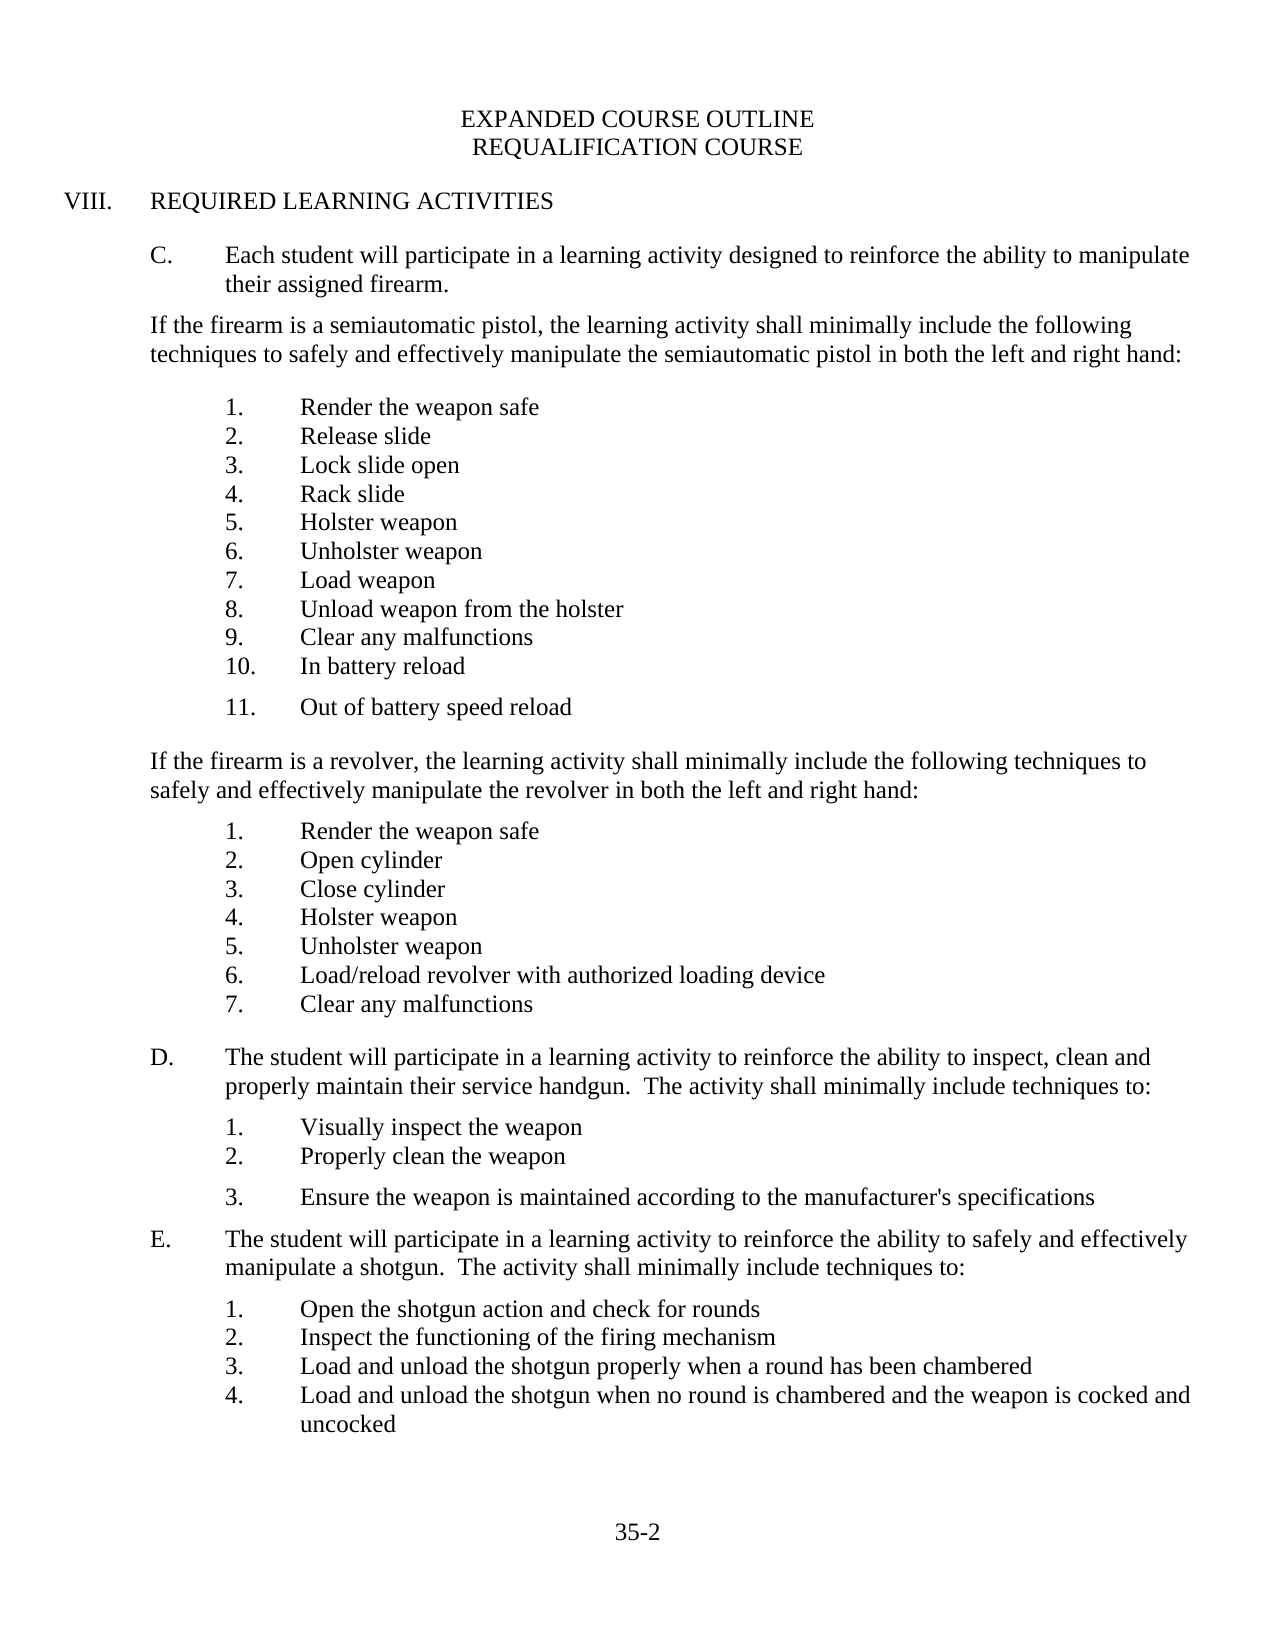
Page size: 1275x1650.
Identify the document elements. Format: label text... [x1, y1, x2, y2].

list Unholster weapon [225, 536, 1200, 565]
list Rack slide [225, 479, 1200, 507]
text REQUALIFICATION COURSE [75, 132, 1200, 161]
list Unholster weapon [225, 931, 1200, 960]
subtitle REQUIRED LEARNING ACTIVITIES [112, 186, 1200, 215]
list Unload weapon from the holster [225, 594, 1200, 622]
list Open cylinder [225, 845, 1200, 874]
list Lock slide open [225, 450, 1200, 479]
list Out of battery speed reload [225, 692, 1200, 721]
text If the firearm is a semiautomatic pistol, the learning activity shall minimally include the following techniques to safely and effectively manipulate the semiautomatic pistol in both the left and right hand: [150, 310, 1200, 367]
list In battery reload [225, 651, 1200, 680]
list Release slide [225, 421, 1200, 450]
list Holster weapon [225, 902, 1200, 931]
list Clear any malfunctions [225, 622, 1200, 651]
text EXPANDED COURSE OUTLINE [75, 104, 1200, 132]
list Close cylinder [225, 874, 1200, 902]
text If the firearm is a revolver, the learning activity shall minimally include the following techniques to safely and effectively manipulate the revolver in both the left and right hand: [150, 746, 1200, 804]
list Ensure the weapon is maintained according to the manufacturer's specifications [225, 1182, 1200, 1211]
list Inspect the functioning of the firing mechanism [225, 1322, 1200, 1351]
list Properly clean the weapon [225, 1141, 1200, 1170]
list Clear any malfunctions [225, 989, 1200, 1017]
list Load and unload the shotgun when no round is chambered and the weapon is cocked and uncocked [225, 1380, 1200, 1437]
text E. The student will participate in a learning activity to reinforce the ability to safely and effectively manipulate a shotgun. The activity shall minimally include techniques to: [150, 1224, 1200, 1281]
list Load weapon [225, 565, 1200, 594]
list Visually inspect the weapon [225, 1112, 1200, 1141]
list Each student will participate in a learning activity designed to reinforce the ability to manipulate their assigned firearm. [150, 240, 1200, 297]
list Holster weapon [225, 507, 1200, 536]
list Render the weapon safe [225, 816, 1200, 845]
list Open the shotgun action and check for rounds [225, 1294, 1200, 1322]
list Render the weapon safe [225, 392, 1200, 421]
list Load and unload the shotgun properly when a round has been chambered [225, 1351, 1200, 1380]
list The student will participate in a learning activity to reinforce the ability to inspect, clean and properly maintain their service handgun. The activity shall minimally include techniques to: [150, 1042, 1200, 1100]
list Load/reload revolver with authorized loading device [225, 960, 1200, 989]
